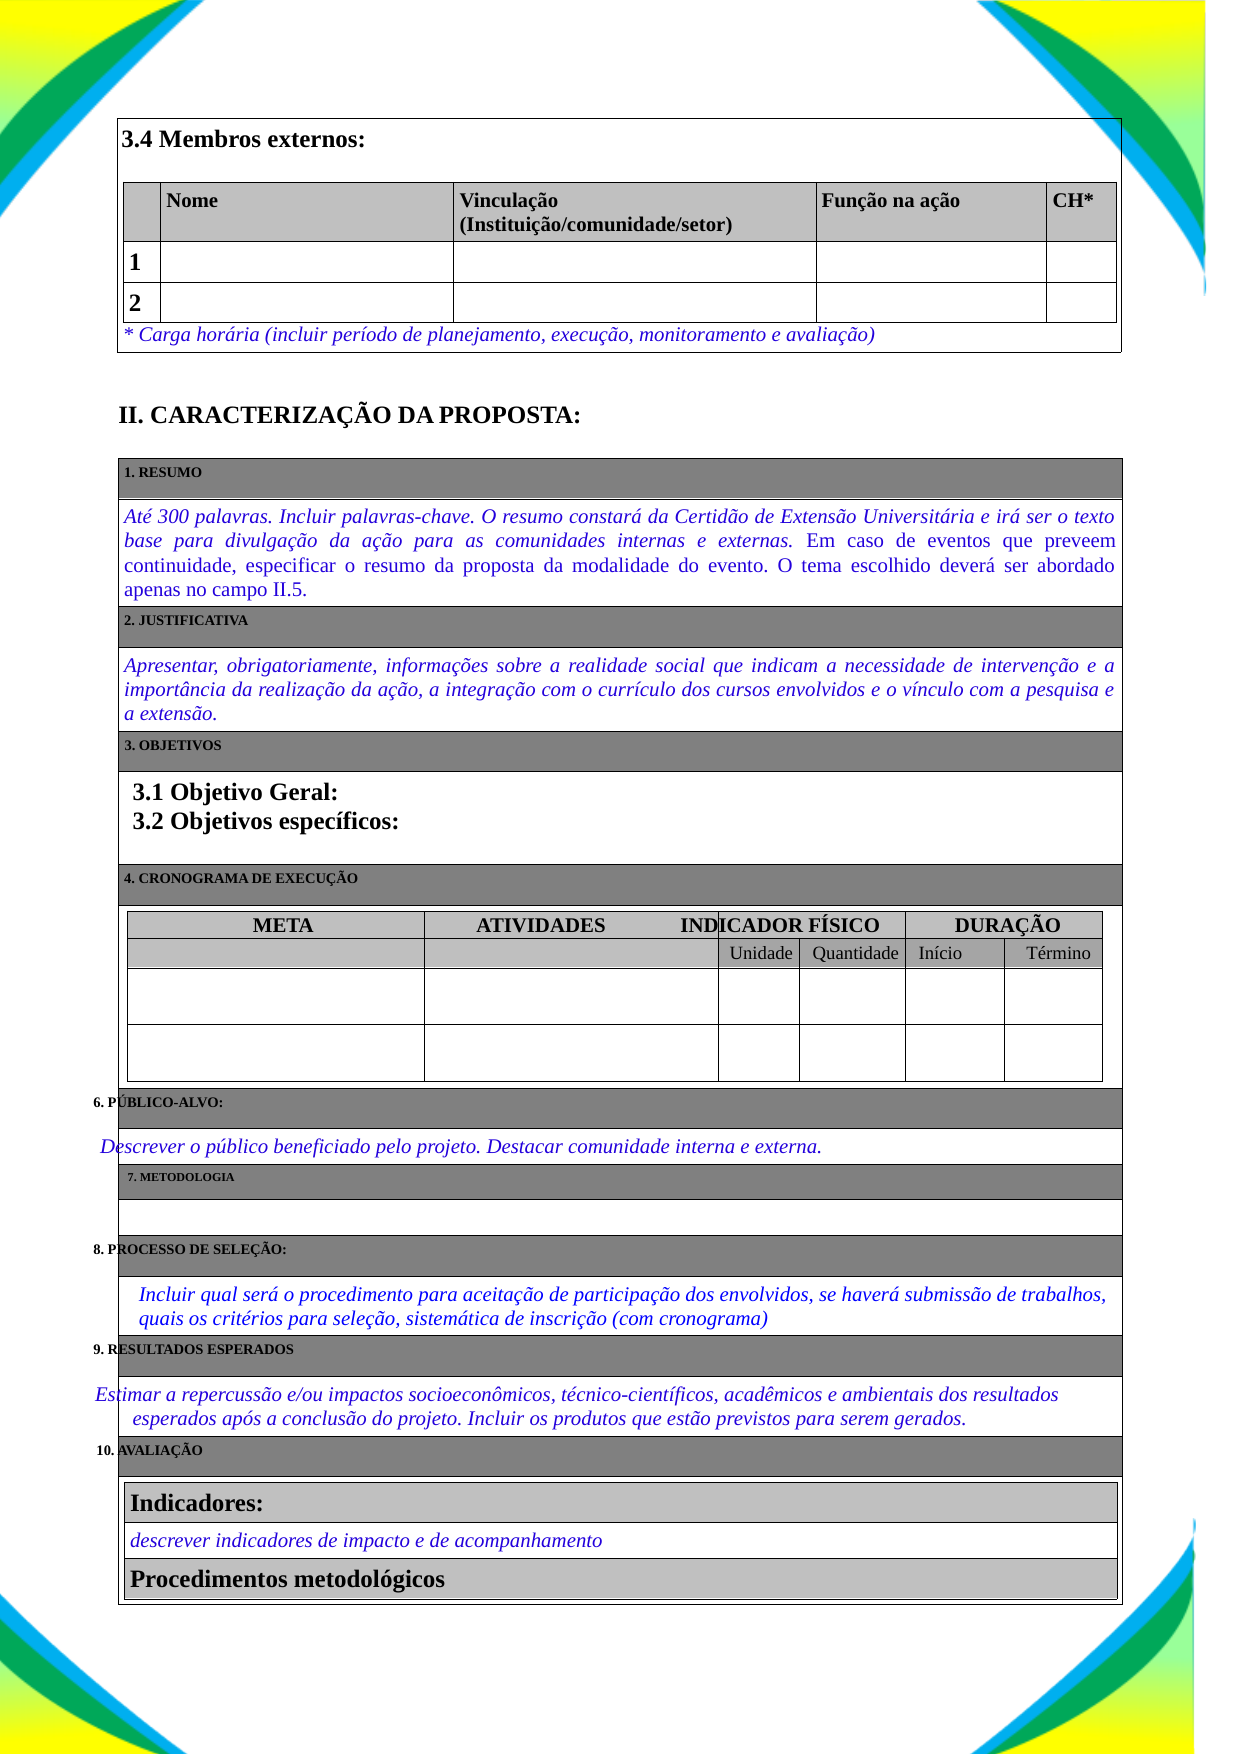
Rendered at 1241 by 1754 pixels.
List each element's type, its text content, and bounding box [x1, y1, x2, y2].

table_cell 4. CRONOGRAMA DE EXECUÇÃO [119, 865, 1122, 905]
table_cell 10. AVALIAÇÃO [119, 1437, 1122, 1476]
table_cell Descrever o público beneficiado pelo projeto. Destacar comunidade interna e externa. [119, 1129, 1122, 1164]
table_cell 9. RESULTADOS ESPERADOS [119, 1336, 1122, 1376]
table_cell Apresentar, obrigatoriamente, informações sobre a realidade social que indicam a necessidade de intervenção e a importância da realização da ação, a integração com o currículo dos cursos envolvidos e o vínculo com a pesquisa e a extensão. [119, 648, 1122, 731]
picture [0, 1620, 167, 1754]
table_cell 3.1 Objetivo Geral: 3.2 Objetivos específicos: [119, 772, 1122, 864]
table_cell 2. JUSTIFICATIVA [119, 607, 1122, 647]
text II. CARACTERIZAÇÃO DA PROPOSTA: [118, 401, 1122, 429]
table_cell Incluir qual será o procedimento para aceitação de participação dos envolvidos, se haverá submissão de trabalhos, quais os critérios para seleção, sistemática de inscrição (com cronograma) [119, 1277, 1122, 1335]
picture [0, 1518, 1196, 1754]
table_header 1. RESUMO [119, 459, 1122, 498]
table_cell 6. PÚBLICO-ALVO: [119, 1089, 1122, 1128]
picture [0, 0, 1207, 296]
table_cell [119, 906, 1122, 1087]
table_cell Até 300 palavras. Incluir palavras-chave. O resumo constará da Certidão de Extensão Universitária e irá ser o texto base para divulgação da ação para as comunidades internas e externas. Em caso de eventos que preveem continuidade, especificar o resumo da proposta da modalidade do evento. O tema escolhido deverá ser abordado apenas no campo II.5. [119, 500, 1122, 606]
table_cell [119, 1477, 1122, 1604]
table_cell [119, 1200, 1122, 1235]
picture [0, 0, 185, 183]
table_cell 3. OBJETIVOS [119, 732, 1122, 771]
table_cell 3.4 Membros externos: * Carga horária (incluir período de planejamento, execução, monitoramento e avaliação) [118, 119, 1121, 352]
table_cell Estimar a repercussão e/ou impactos socioeconômicos, técnico-científicos, acadêmicos e ambientais dos resultados esperados após a conclusão do projeto. Incluir os produtos que estão previstos para serem gerados. [119, 1377, 1122, 1436]
table_cell 8. PROCESSO DE SELEÇÃO: [119, 1236, 1122, 1276]
table_cell 7. METODOLOGIA [119, 1165, 1122, 1199]
